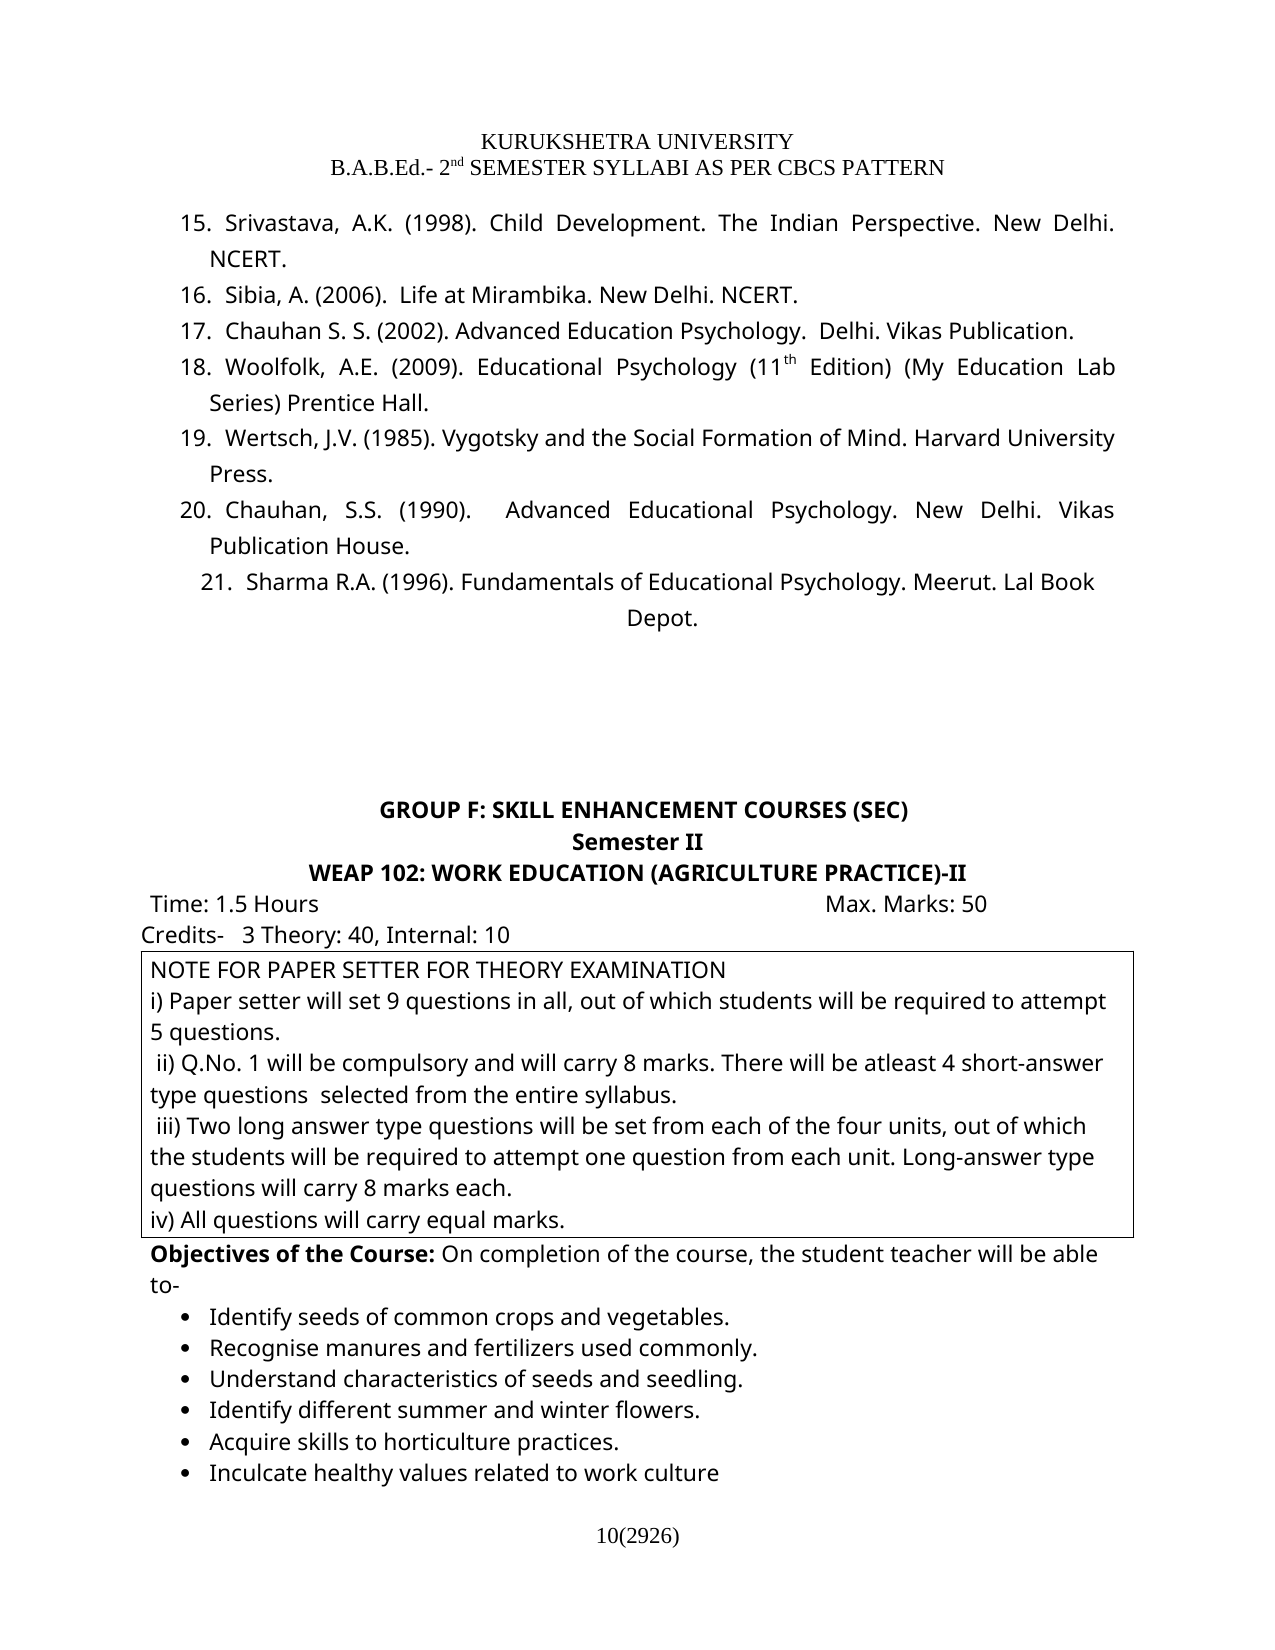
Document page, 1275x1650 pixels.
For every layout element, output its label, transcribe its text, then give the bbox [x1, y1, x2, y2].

list Sibia, A. (2006). Life at Mirambika. New Delhi. NCERT. [179, 279, 1116, 310]
list Wertsch, J.V. (1985). Vygotsky and the Social Formation of Mind. Harvard University Press. [179, 422, 1116, 489]
text Inculcate healthy values related to work culture [181, 1457, 1125, 1488]
text Objectives of the Course: On completion of the course, the student teacher will be able to- [150, 1238, 1125, 1301]
text Time: 1.5 Hours Max. Marks: 50 Credits- 3 Theory: 40, Internal: 10 [141, 888, 1125, 951]
text Acquire skills to horticulture practices. [181, 1426, 1125, 1457]
text Understand characteristics of seeds and seedling. [181, 1363, 1125, 1394]
list Woolfolk, A.E. (2009). Educational Psychology (11th Edition) (My Education Lab Series) Prentice Hall. [179, 351, 1116, 418]
text iv) All questions will carry equal marks. [142, 1201, 1133, 1237]
text WEAP 102: WORK EDUCATION (AGRICULTURE PRACTICE)-II [150, 857, 1125, 888]
text Recognise manures and fertilizers used commonly. [181, 1332, 1125, 1363]
text NOTE FOR PAPER SETTER FOR THEORY EXAMINATION [142, 952, 1133, 985]
text Semester II [150, 826, 1125, 857]
text ii) Q.No. 1 will be compulsory and will carry 8 marks. There will be atleast 4 short-answer type questions selected from the entire syllabus. [150, 1047, 1125, 1110]
list Srivastava, A.K. (1998). Child Development. The Indian Perspective. New Delhi. NCERT. [179, 207, 1116, 274]
list Sharma R.A. (1996). Fundamentals of Educational Psychology. Meerut. Lal Book Depot. [179, 566, 1116, 633]
list GROUP F: SKILL ENHANCEMENT COURSES (SEC) [172, 794, 1116, 826]
list Chauhan, S.S. (1990). Advanced Educational Psychology. New Delhi. Vikas Publication House. [179, 494, 1116, 561]
text Identify seeds of common crops and vegetables. [181, 1301, 1125, 1332]
text Identify different summer and winter flowers. [181, 1394, 1125, 1426]
text i) Paper setter will set 9 questions in all, out of which students will be required to attempt 5 questions. [150, 985, 1125, 1047]
text iii) Two long answer type questions will be set from each of the four units, out of which the students will be required to attempt one question from each unit. Long-answer type questions will carry 8 marks each. [150, 1110, 1125, 1201]
list Chauhan S. S. (2002). Advanced Education Psychology. Delhi. Vikas Publication. [179, 314, 1116, 346]
